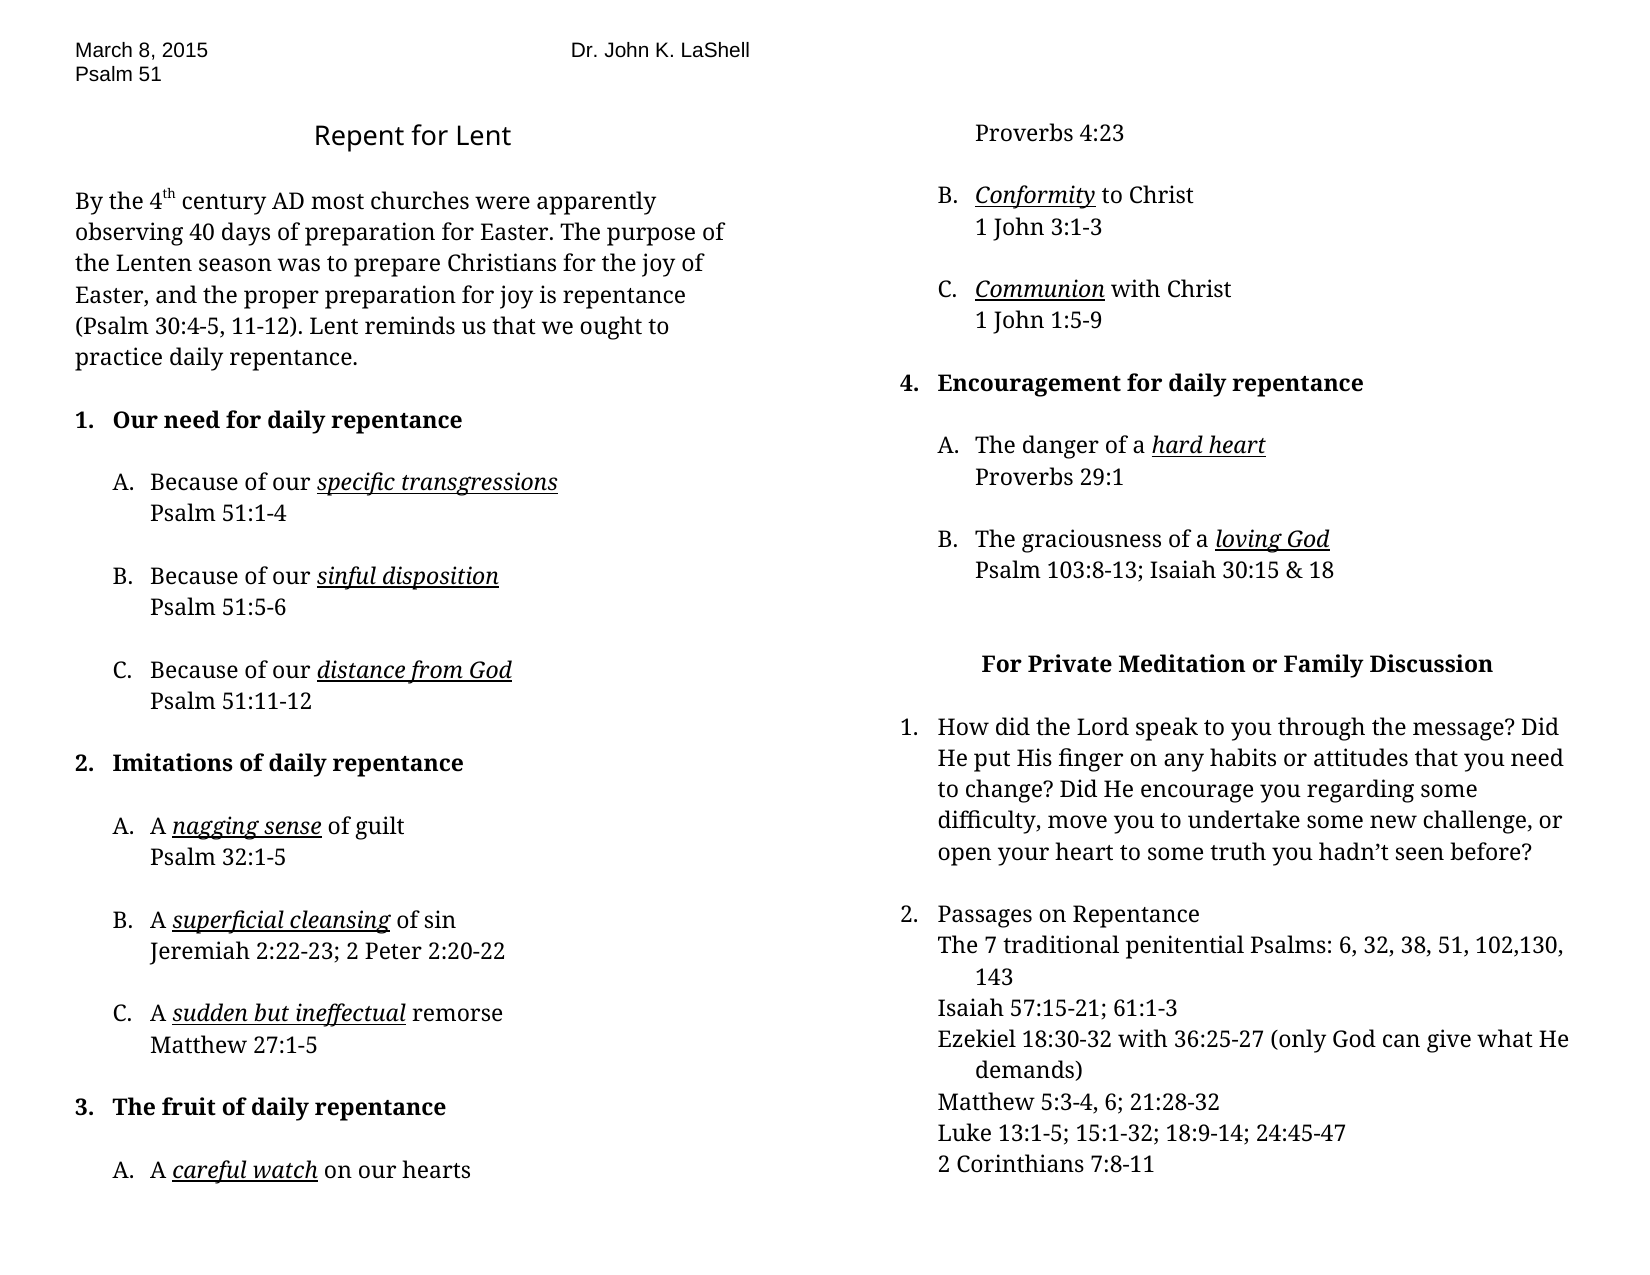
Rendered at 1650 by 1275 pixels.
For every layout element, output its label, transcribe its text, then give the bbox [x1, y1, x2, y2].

text Proverbs 4:23 [975, 117, 1575, 148]
text 1. How did the Lord speak to you through the message? Did He put His finger on any habits or attitudes that you need to change? Did He encourage you regarding some difficulty, move you to undertake some new challenge, or open your heart to some truth you hadn’t seen before? [900, 710, 1575, 867]
text Luke 13:1-5; 15:1-32; 18:9-14; 24:45-47 [937, 1117, 1575, 1148]
text 1 John 1:5-9 [975, 304, 1575, 335]
text A. The danger of a hard heart [937, 429, 1575, 460]
text Psalm 51:1-4 [150, 497, 750, 528]
text Psalm 32:1-5 [150, 841, 750, 872]
text The 7 traditional penitential Psalms: 6, 32, 38, 51, 102,130, 143 [937, 929, 1575, 992]
text Ezekiel 18:30-32 with 36:25-27 (only God can give what He demands) [937, 1023, 1575, 1085]
text 3. The fruit of daily repentance [75, 1091, 750, 1122]
text Isaiah 57:15-21; 61:1-3 [937, 992, 1575, 1023]
text For Private Meditation or Family Discussion [900, 648, 1575, 679]
text 2. Passages on Repentance [900, 898, 1575, 929]
text Jeremiah 2:22-23; 2 Peter 2:20-22 [150, 935, 750, 966]
text A. Because of our specific transgressions [112, 466, 750, 497]
text 4. Encouragement for daily repentance [900, 367, 1575, 398]
text Psalm 51:5-6 [150, 591, 750, 622]
text Psalm 103:8-13; Isaiah 30:15 & 18 [975, 554, 1575, 585]
text C. A sudden but ineffectual remorse [112, 997, 750, 1028]
text C. Communion with Christ [937, 273, 1575, 304]
text B. The graciousness of a loving God [937, 523, 1575, 554]
text A. A nagging sense of guilt [112, 810, 750, 841]
text B. Conformity to Christ [937, 179, 1575, 210]
text B. A superficial cleansing of sin [112, 903, 750, 935]
text Psalm 51:11-12 [150, 685, 750, 716]
text 2 Corinthians 7:8-11 [937, 1148, 1575, 1179]
text A. A careful watch on our hearts [112, 1153, 750, 1185]
text Matthew 27:1-5 [150, 1028, 750, 1060]
text By the 4th century AD most churches were apparently observing 40 days of preparation for Easter. The purpose of the Lenten season was to prepare Christians for the joy of Easter, and the proper preparation for joy is repentance (Psalm 30:4-5, 11-12). Lent reminds us that we ought to practice daily repentance. [75, 185, 750, 372]
text B. Because of our sinful disposition [112, 560, 750, 591]
text 2. Imitations of daily repentance [75, 747, 750, 778]
text Matthew 5:3-4, 6; 21:28-32 [937, 1085, 1575, 1117]
text C. Because of our distance from God [112, 653, 750, 685]
text Repent for Lent [75, 117, 750, 153]
text 1 John 3:1-3 [975, 210, 1575, 242]
text 1. Our need for daily repentance [75, 403, 750, 435]
text Proverbs 29:1 [975, 460, 1575, 492]
